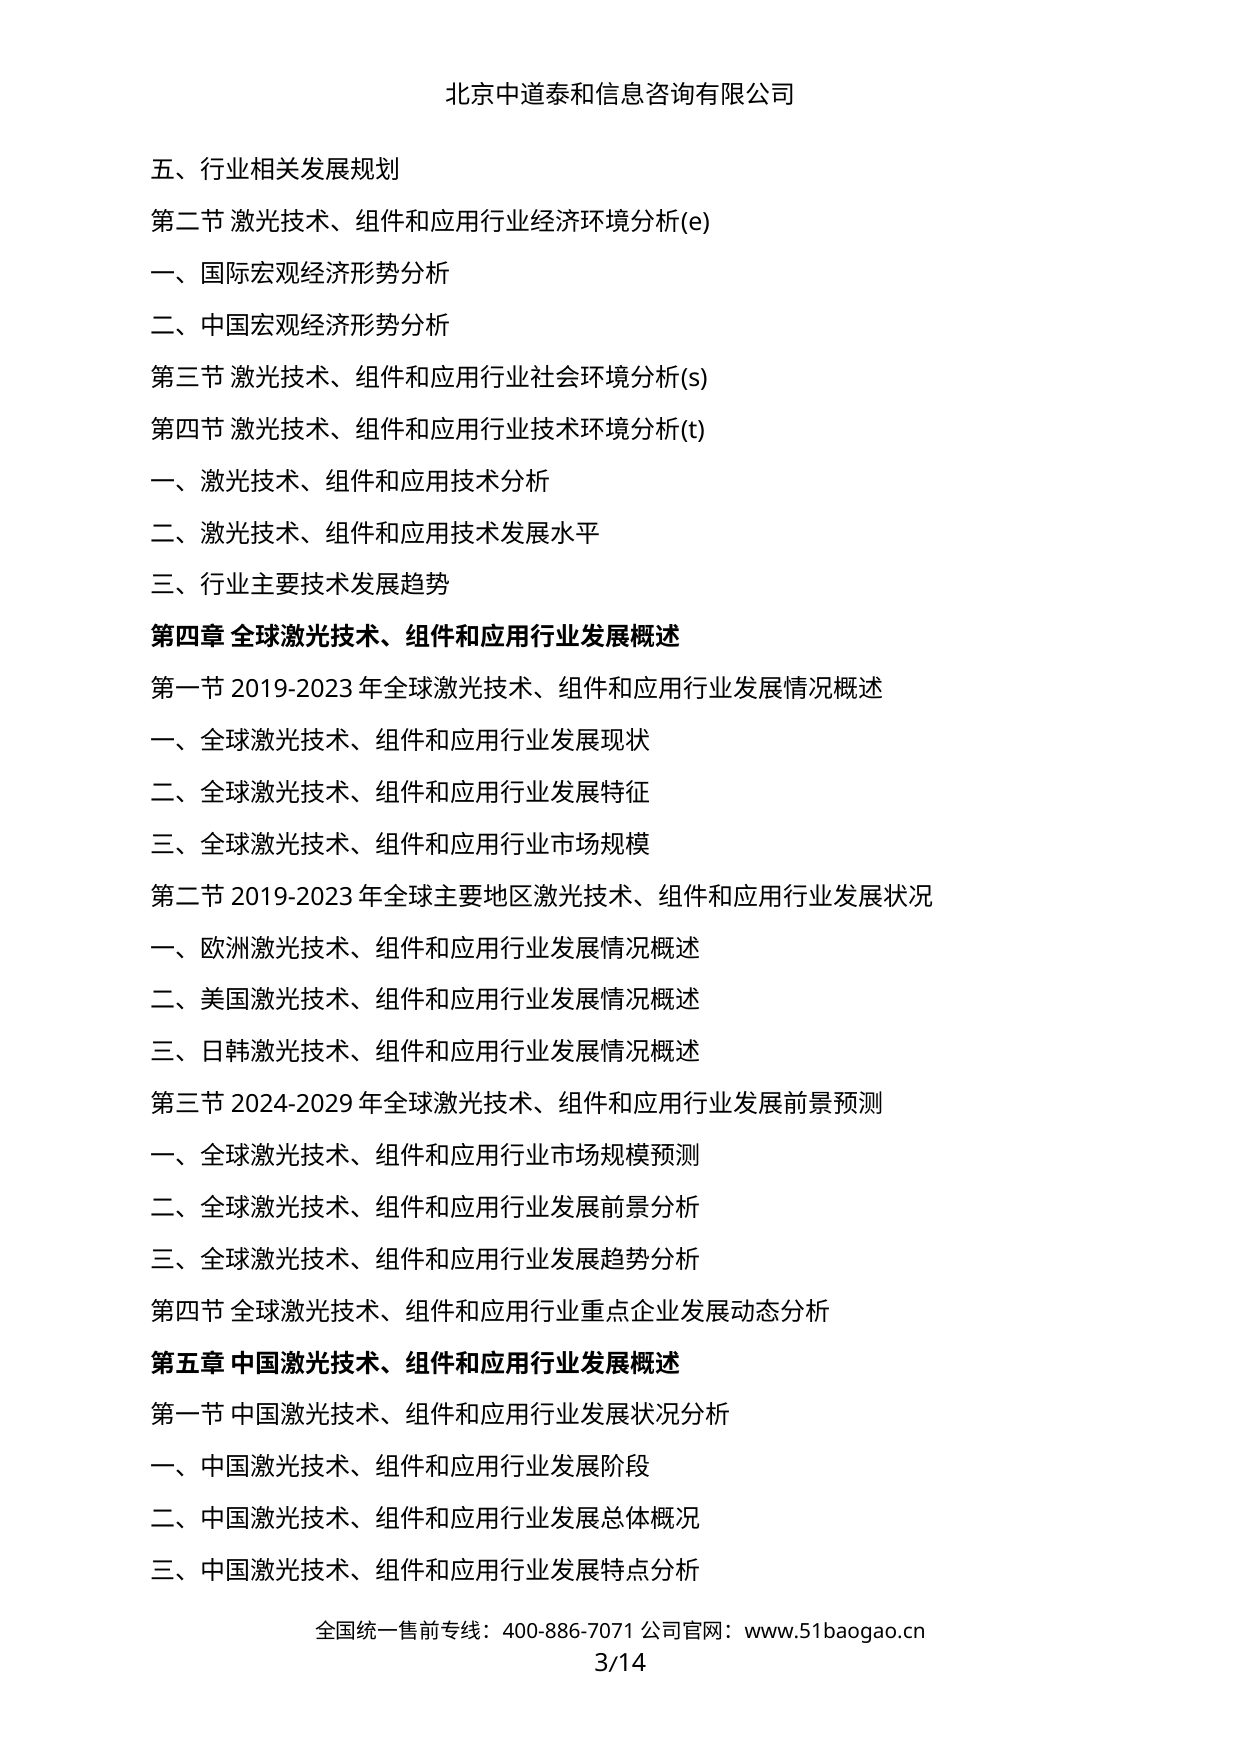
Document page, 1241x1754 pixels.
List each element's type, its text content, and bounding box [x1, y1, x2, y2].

text 二、激光技术、组件和应用技术发展水平 [150, 513, 1090, 549]
text 第一节 中国激光技术、组件和应用行业发展状况分析 [150, 1395, 1090, 1431]
text 三、行业主要技术发展趋势 [150, 565, 1090, 601]
text 第一节 2019-2023年全球激光技术、组件和应用行业发展情况概述 [150, 669, 1090, 705]
text 二、全球激光技术、组件和应用行业发展前景分析 [150, 1187, 1090, 1224]
text 一、欧洲激光技术、组件和应用行业发展情况概述 [150, 928, 1090, 964]
text 三、日韩激光技术、组件和应用行业发展情况概述 [150, 1032, 1090, 1068]
text 二、全球激光技术、组件和应用行业发展特征 [150, 772, 1090, 809]
text 一、中国激光技术、组件和应用行业发展阶段 [150, 1447, 1090, 1483]
text 三、中国激光技术、组件和应用行业发展特点分析 [150, 1551, 1090, 1587]
text 第五章 中国激光技术、组件和应用行业发展概述 [150, 1343, 1090, 1379]
text 第三节 激光技术、组件和应用行业社会环境分析(s) [150, 357, 1090, 394]
text 三、全球激光技术、组件和应用行业市场规模 [150, 824, 1090, 861]
text 一、全球激光技术、组件和应用行业市场规模预测 [150, 1136, 1090, 1172]
text 五、行业相关发展规划 [150, 150, 1090, 186]
text 第二节 2019-2023年全球主要地区激光技术、组件和应用行业发展状况 [150, 876, 1090, 912]
text 第三节 2024-2029年全球激光技术、组件和应用行业发展前景预测 [150, 1084, 1090, 1120]
text 一、国际宏观经济形势分析 [150, 254, 1090, 290]
text 第四节 全球激光技术、组件和应用行业重点企业发展动态分析 [150, 1291, 1090, 1327]
text 一、全球激光技术、组件和应用行业发展现状 [150, 721, 1090, 757]
text 二、中国激光技术、组件和应用行业发展总体概况 [150, 1499, 1090, 1535]
text 一、激光技术、组件和应用技术分析 [150, 461, 1090, 497]
text 二、中国宏观经济形势分析 [150, 306, 1090, 342]
text 第四章 全球激光技术、组件和应用行业发展概述 [150, 617, 1090, 653]
text 第四节 激光技术、组件和应用行业技术环境分析(t) [150, 409, 1090, 446]
text 二、美国激光技术、组件和应用行业发展情况概述 [150, 980, 1090, 1016]
text 第二节 激光技术、组件和应用行业经济环境分析(e) [150, 202, 1090, 238]
text 三、全球激光技术、组件和应用行业发展趋势分析 [150, 1239, 1090, 1276]
